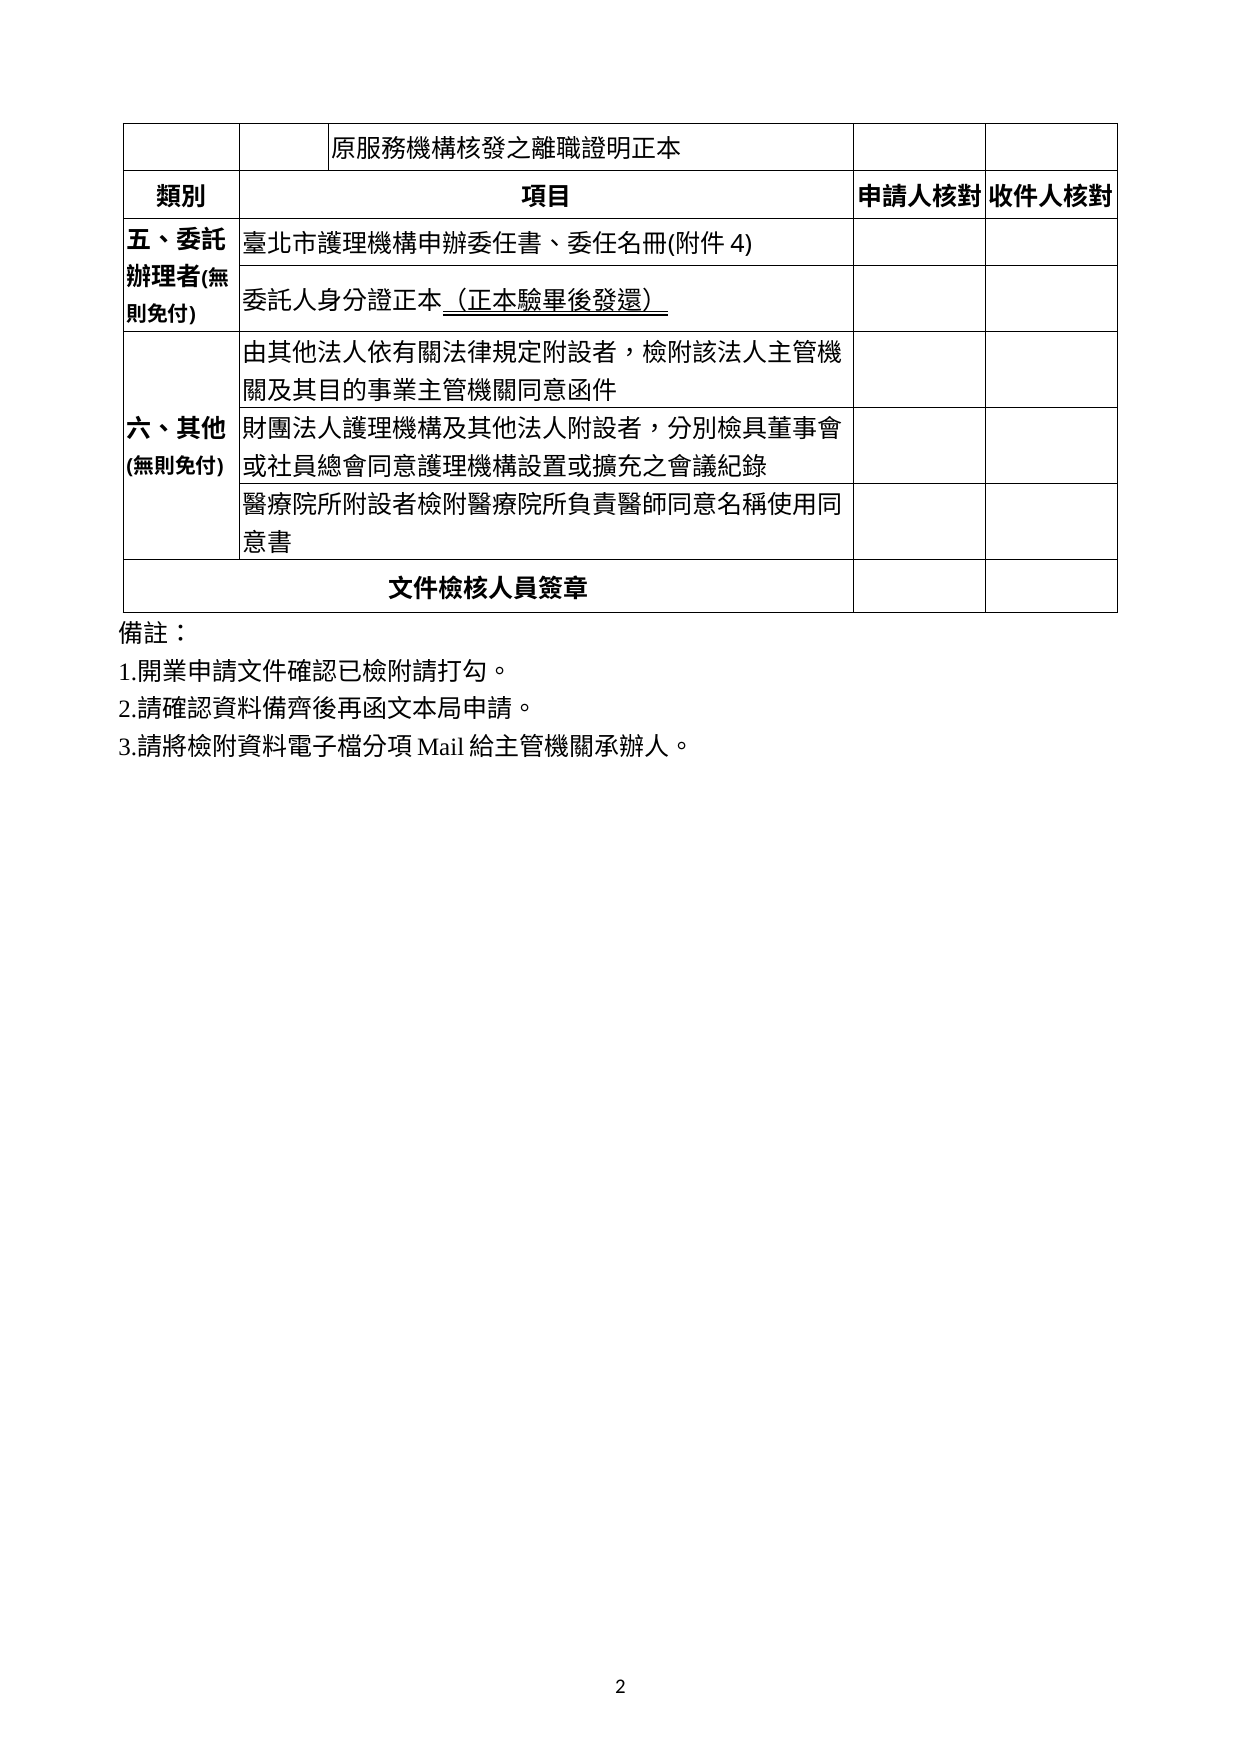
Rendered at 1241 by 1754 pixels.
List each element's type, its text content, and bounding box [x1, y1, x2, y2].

table_cell [854, 332, 985, 407]
table_cell [986, 124, 1117, 170]
table_cell [986, 560, 1117, 612]
table_cell 醫療院所附設者檢附醫療院所負責醫師同意名稱使用同意書 [240, 484, 853, 559]
table_cell [986, 484, 1117, 559]
table_cell 原服務機構核發之離職證明正本 [329, 124, 853, 170]
table_cell 申請人核對 [854, 171, 985, 217]
table_cell [986, 219, 1117, 265]
table_cell 財團法人護理機構及其他法人附設者，分別檢具董事會或社員總會同意護理機構設置或擴充之會議紀錄 [240, 408, 853, 483]
table_cell 臺北市護理機構申辦委任書、委任名冊(附件4) [240, 219, 853, 265]
text 1.開業申請文件確認已檢附請打勾。 [118, 651, 1122, 688]
table_cell 文件檢核人員簽章 [124, 560, 853, 612]
table_cell 六、其他(無則免付) [124, 332, 239, 559]
text 3.請將檢附資料電子檔分項Mail給主管機關承辦人。 [118, 726, 1122, 763]
table_cell [854, 266, 985, 331]
table_cell [986, 266, 1117, 331]
table_cell 由其他法人依有關法律規定附設者，檢附該法人主管機關及其目的事業主管機關同意函件 [240, 332, 853, 407]
table_cell [986, 408, 1117, 483]
text 2.請確認資料備齊後再函文本局申請。 [118, 688, 1122, 726]
table_cell 五、委託辦理者(無則免付) [124, 219, 239, 331]
table_cell 委託人身分證正本（正本驗畢後發還） [240, 266, 853, 331]
table_cell [854, 408, 985, 483]
table_cell 類別 [124, 171, 239, 217]
table_cell 收件人核對 [986, 171, 1117, 217]
table_cell [986, 332, 1117, 407]
table_cell [854, 124, 985, 170]
table_cell [854, 484, 985, 559]
table_cell [854, 219, 985, 265]
text 備註： [118, 613, 1122, 651]
table_cell 項目 [240, 171, 853, 217]
table_cell [854, 560, 985, 612]
